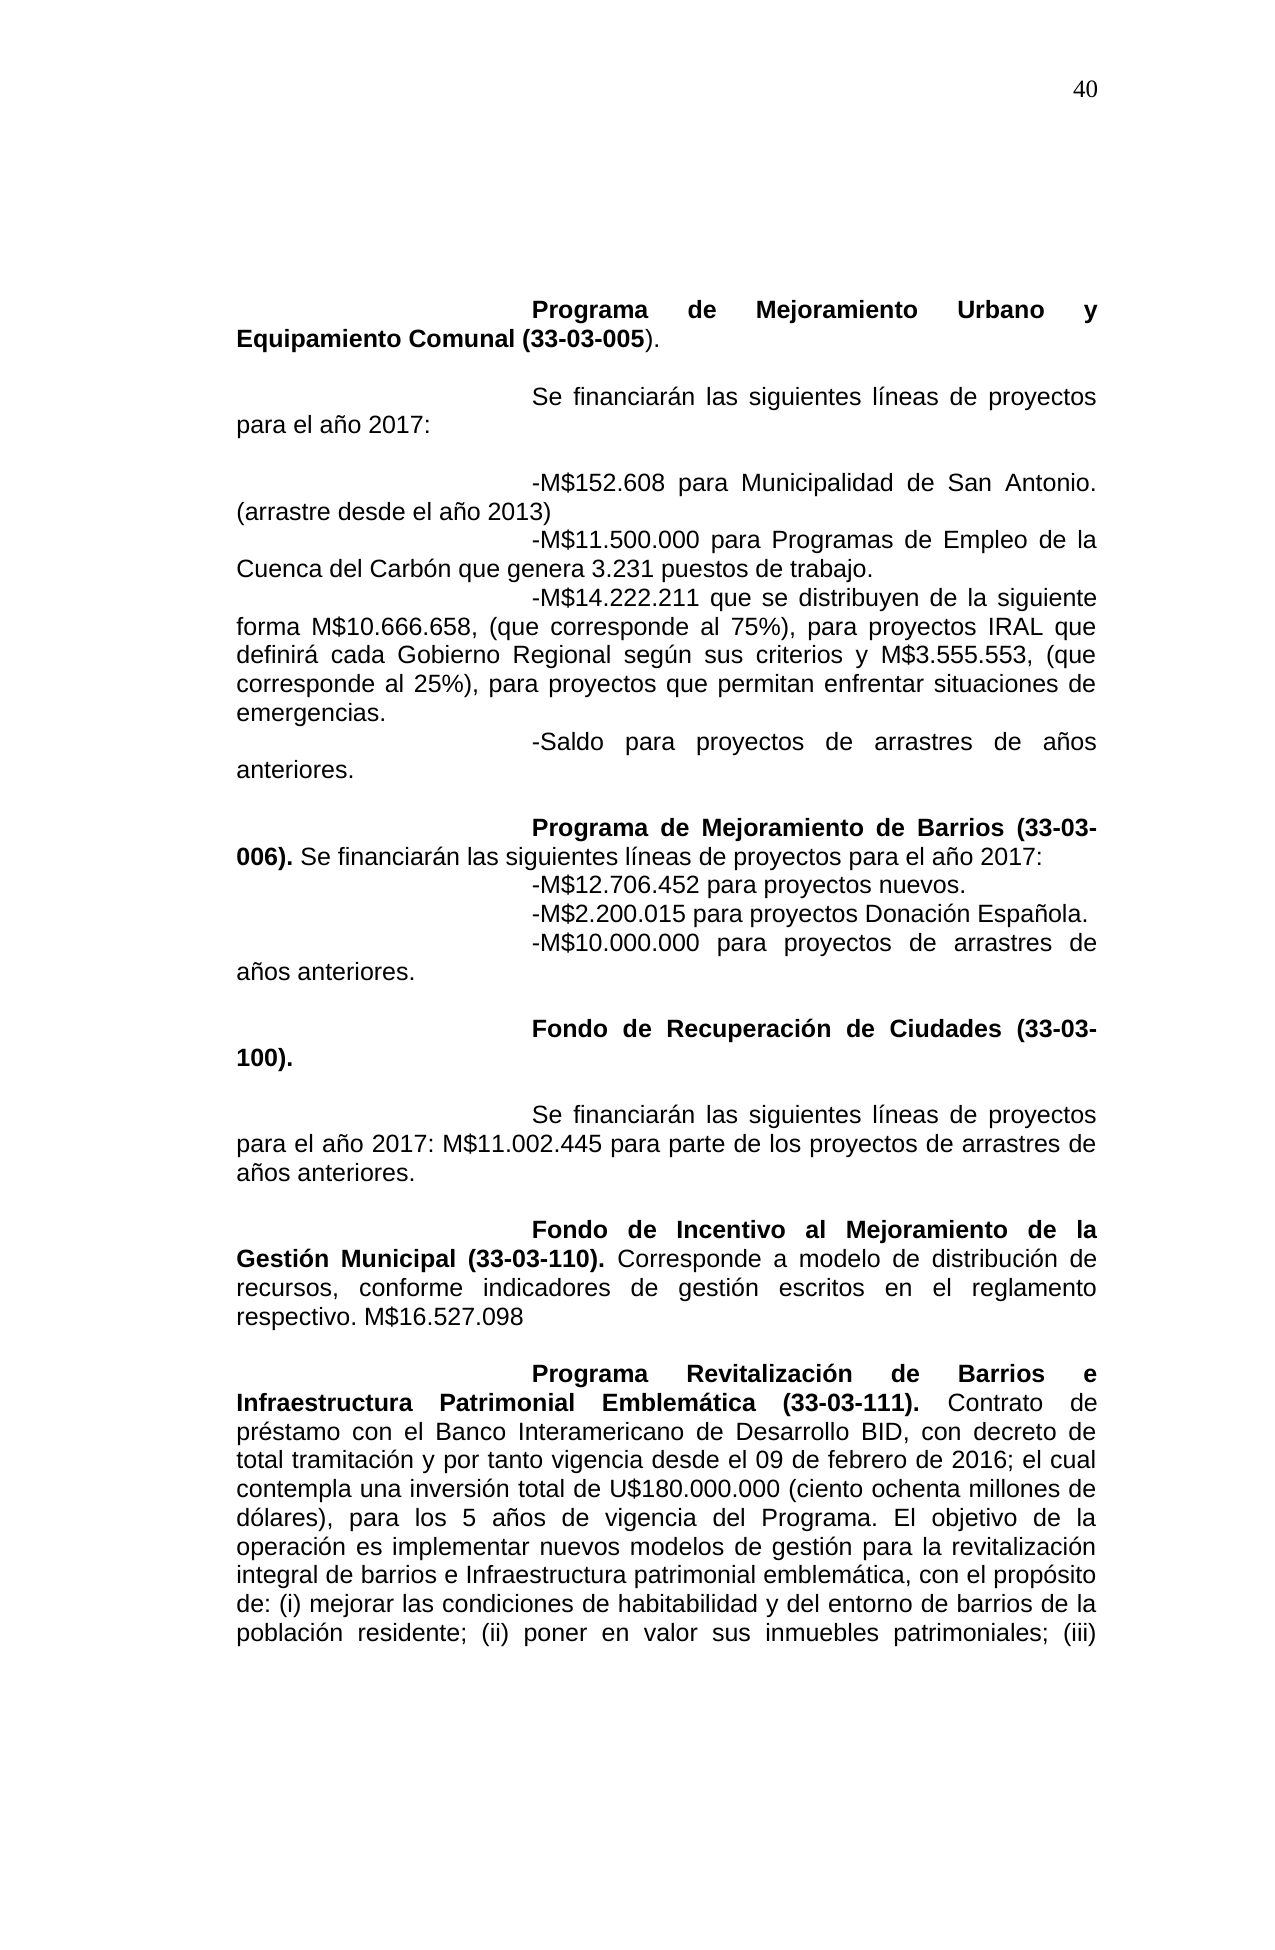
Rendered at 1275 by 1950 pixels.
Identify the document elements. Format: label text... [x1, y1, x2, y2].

text Fondo de Recuperación de Ciudades (33-03-100). [236, 1014, 1098, 1072]
text -M$12.706.452 para proyectos nuevos. [236, 870, 1098, 899]
text Programa de Mejoramiento de Barrios (33-03-006). Se financiarán las siguientes líneas de proyectos para el año 2017: [236, 813, 1098, 870]
text -M$2.200.015 para proyectos Donación Española. [236, 899, 1098, 928]
text Fondo de Incentivo al Mejoramiento de la Gestión Municipal (33-03-110). Corresponde a modelo de distribución de recursos, conforme indicadores de gestión escritos en el reglamento respectivo. M$16.527.098 [236, 1215, 1098, 1330]
text -M$152.608 para Municipalidad de San Antonio. (arrastre desde el año 2013) [236, 468, 1098, 525]
text Se financiarán las siguientes líneas de proyectos para el año 2017: [236, 382, 1098, 439]
text Programa de Mejoramiento Urbano y Equipamiento Comunal (33-03-005). [236, 295, 1098, 353]
text Se financiarán las siguientes líneas de proyectos para el año 2017: M$11.002.445 para parte de los proyectos de arrastres de años anteriores. [236, 1100, 1098, 1187]
text -Saldo para proyectos de arrastres de años anteriores. [236, 727, 1098, 784]
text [236, 1359, 1098, 1647]
text -M$14.222.211 que se distribuyen de la siguiente forma M$10.666.658, (que corresponde al 75%), para proyectos IRAL que definirá cada Gobierno Regional según sus criterios y M$3.555.553, (que corresponde al 25%), para proyectos que permitan enfrentar situaciones de emergencias. [236, 583, 1098, 727]
text -M$10.000.000 para proyectos de arrastres de años anteriores. [236, 928, 1098, 985]
text -M$11.500.000 para Programas de Empleo de la Cuenca del Carbón que genera 3.231 puestos de trabajo. [236, 525, 1098, 583]
